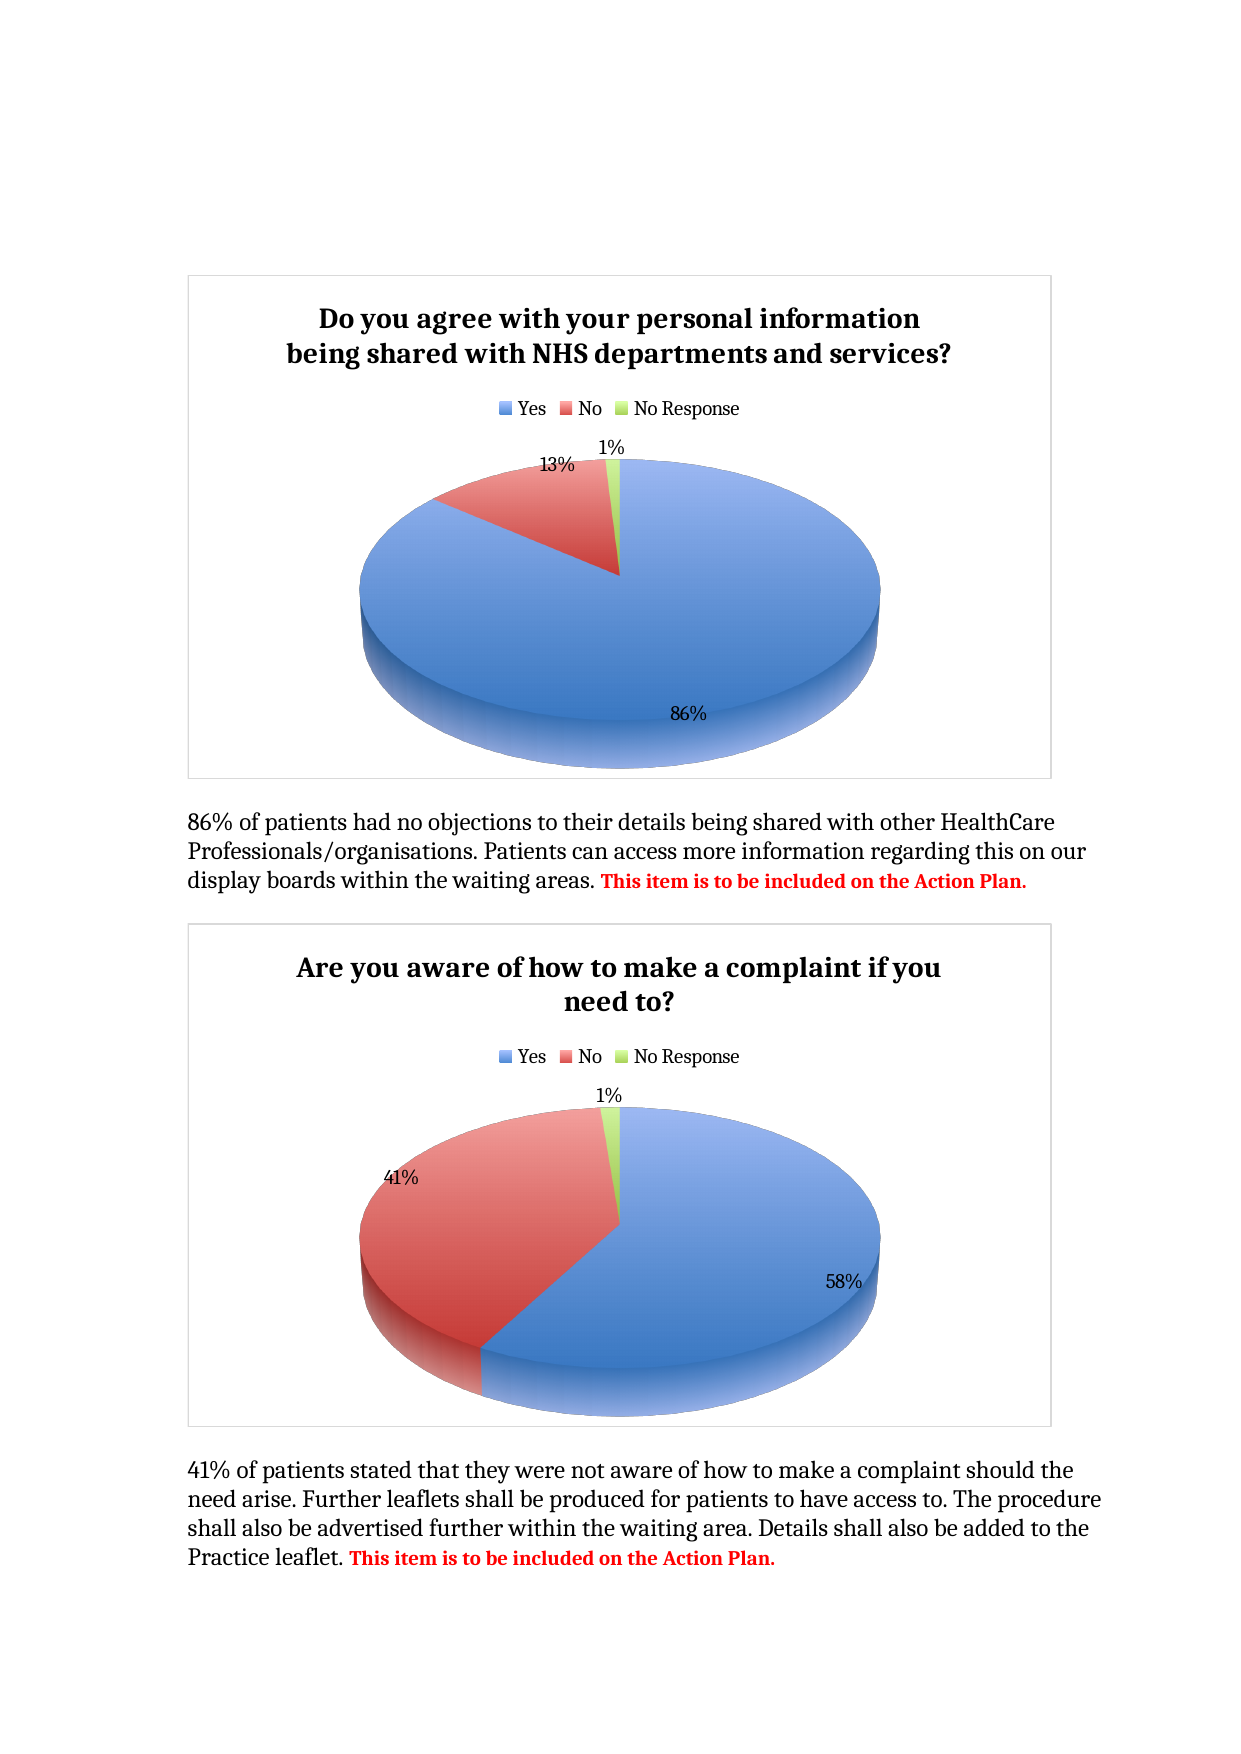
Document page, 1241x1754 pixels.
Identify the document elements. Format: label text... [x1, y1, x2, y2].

text 41% of patients stated that they were not aware of how to make a complaint should the need arise. Further leaflets shall be produced for patients to have access to. The procedure shall also be advertised further within the waiting area. Details shall also be added to the Practice leaflet. This item is to be included on the Action Plan. [187, 1456, 1123, 1571]
text 86% of patients had no objections to their details being shared with other HealthCare Professionals/organisations. Patients can access more information regarding this on our display boards within the waiting areas. This item is to be included on the Action Plan. [187, 808, 1123, 894]
